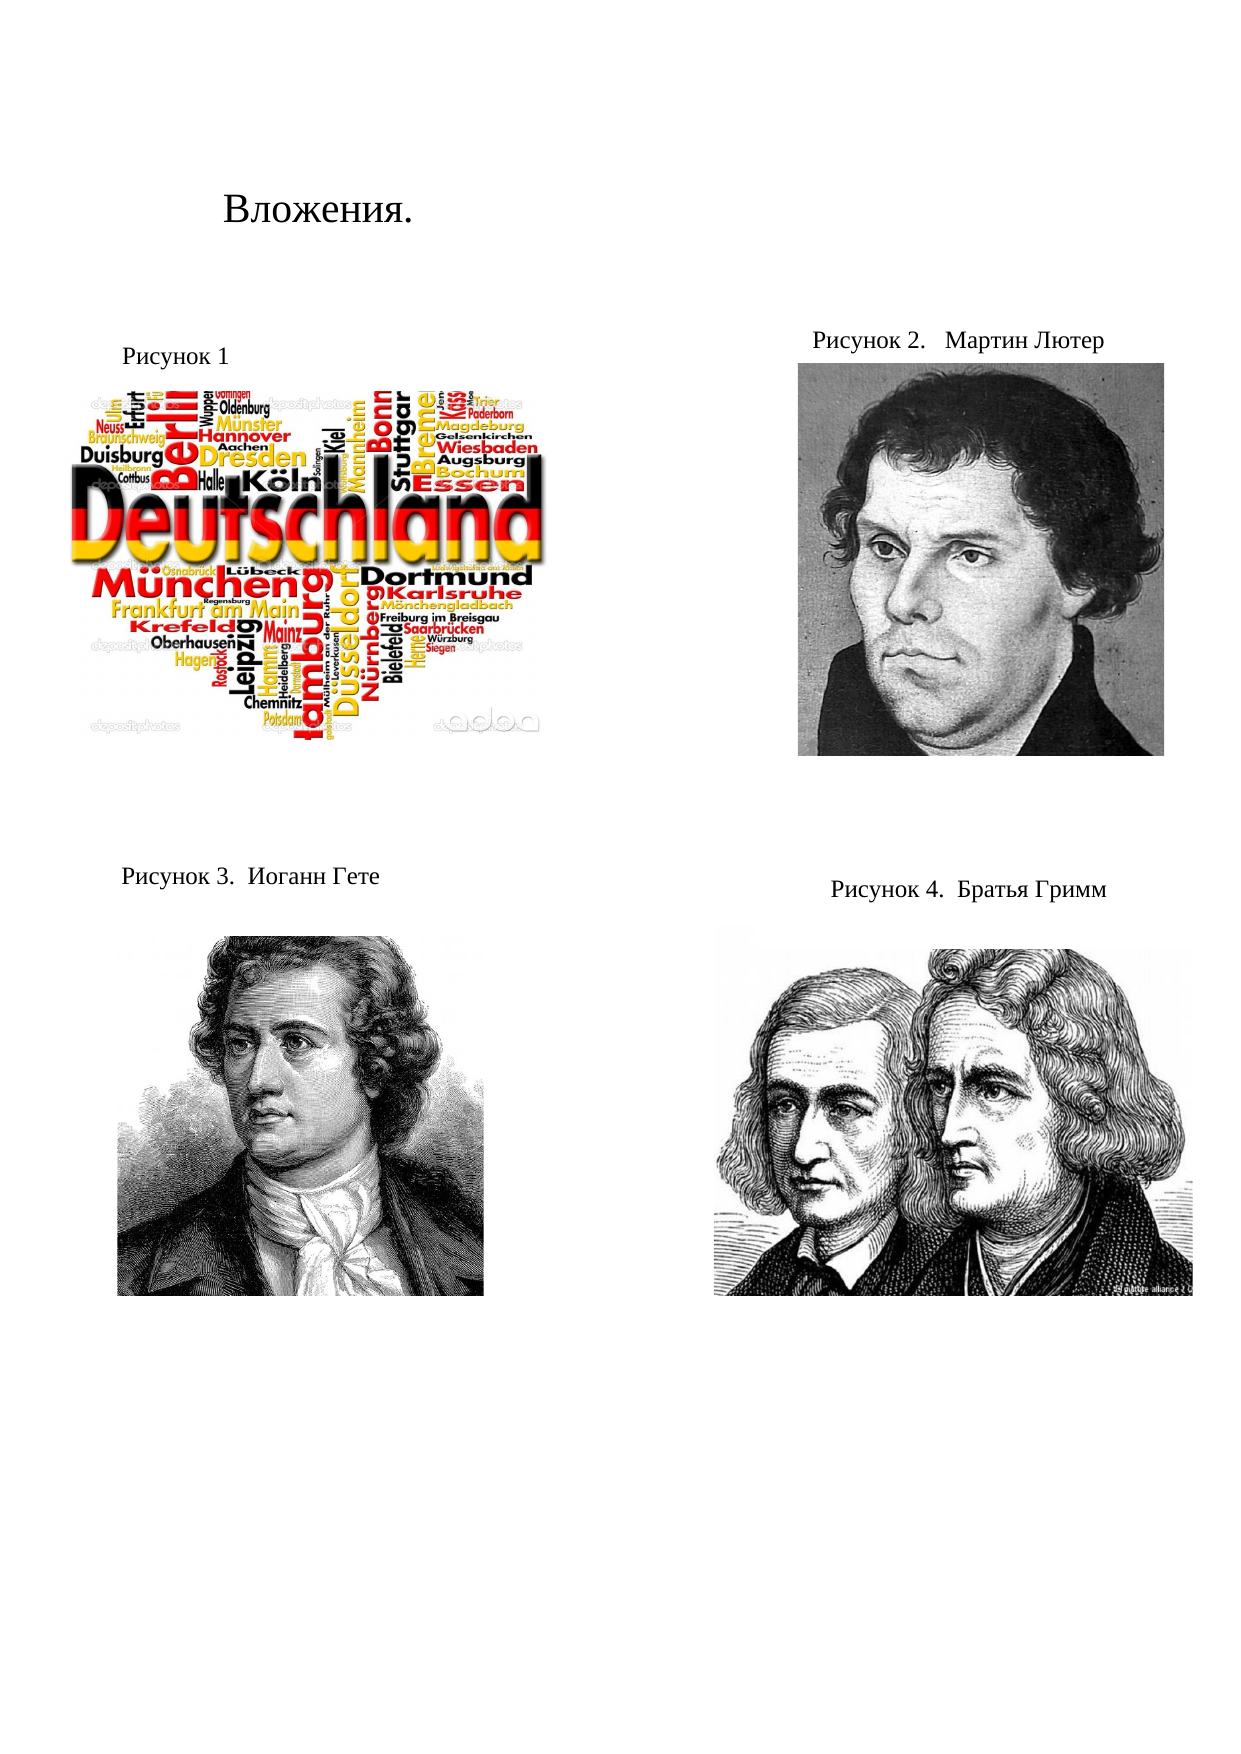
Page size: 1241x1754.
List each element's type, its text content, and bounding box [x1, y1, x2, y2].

picture [62, 384, 550, 740]
list Вложения. [223, 183, 1152, 231]
picture [797, 363, 1165, 756]
picture [713, 925, 1193, 1296]
picture [117, 902, 484, 1296]
